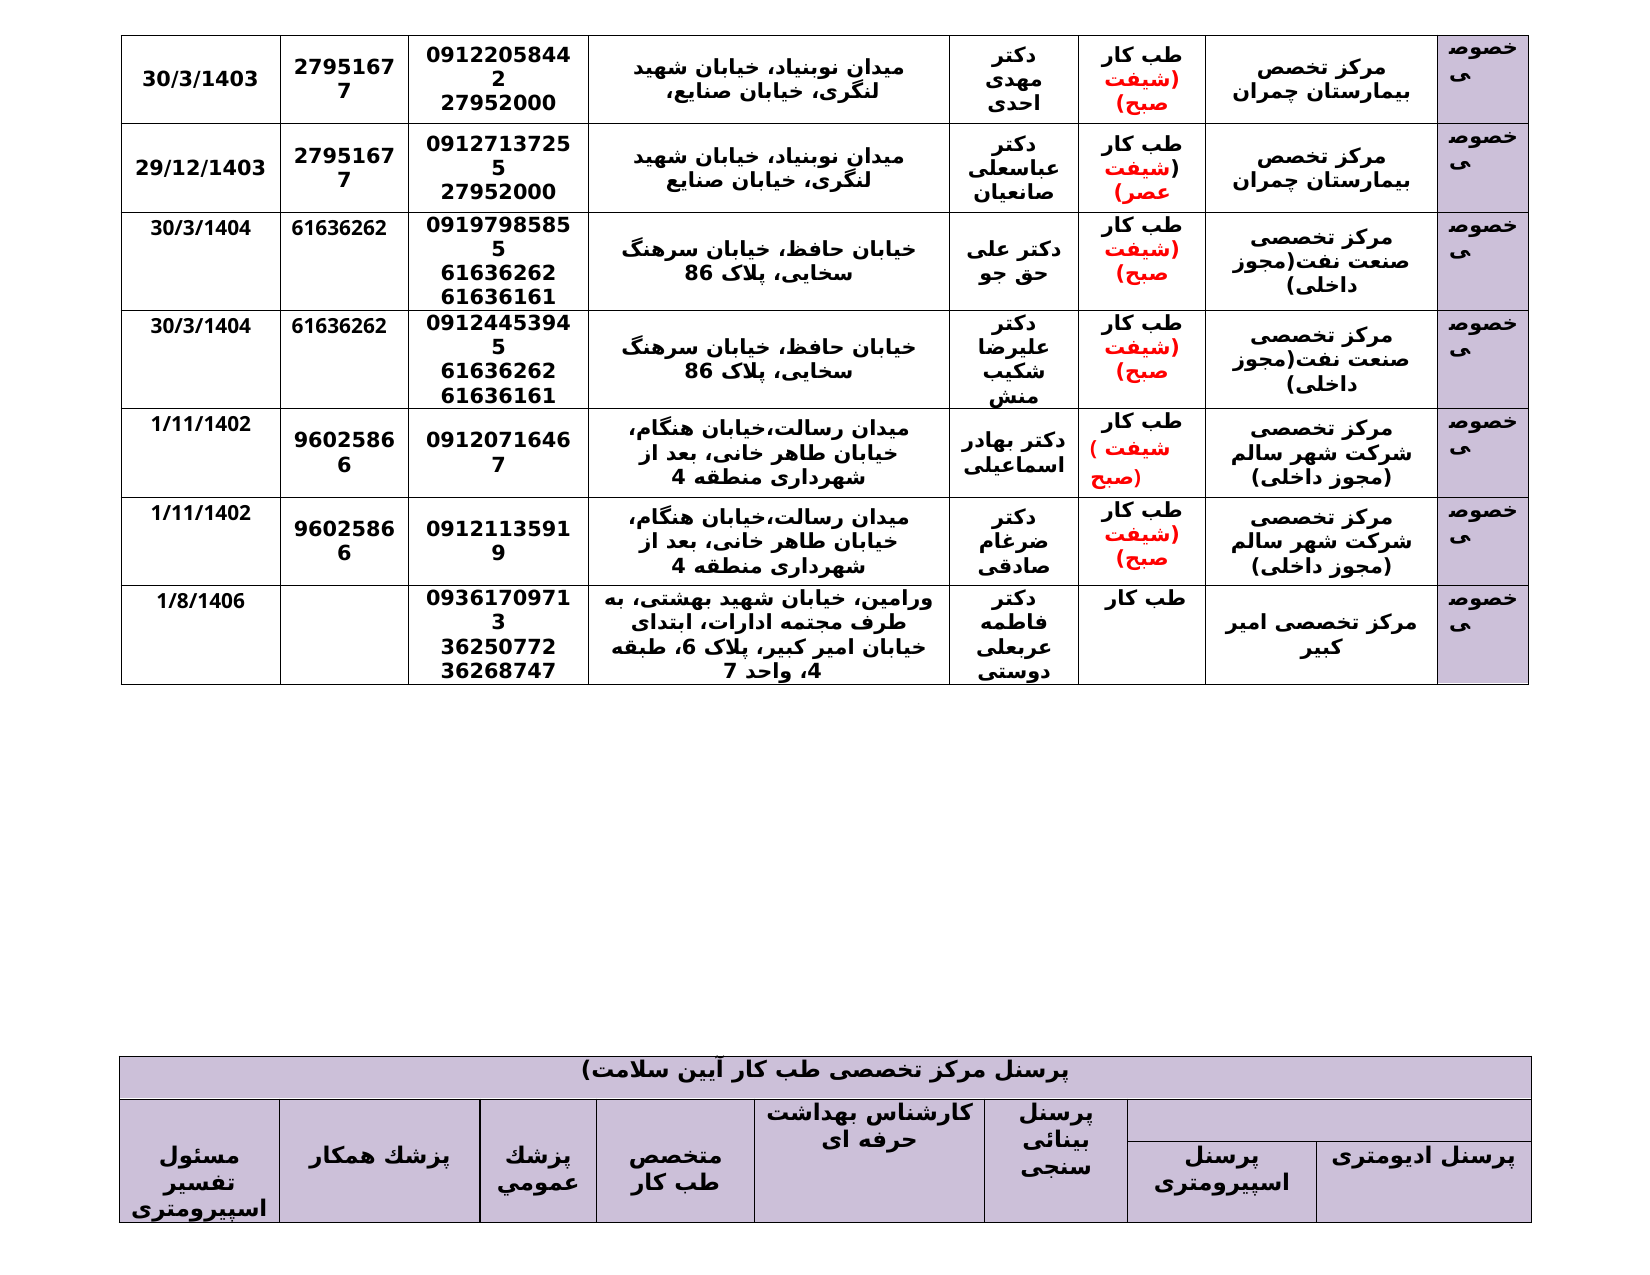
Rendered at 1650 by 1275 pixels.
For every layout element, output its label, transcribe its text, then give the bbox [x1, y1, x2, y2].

table_cell متخصص طب کار [597, 1141, 754, 1222]
table_cell 1/11/1402 [122, 409, 280, 497]
table_cell 09122058442 27952000 [409, 36, 588, 123]
table_cell 61636262 [281, 213, 408, 310]
table_cell طب کار (شیفت عصر) [1079, 124, 1205, 212]
table_cell مرکز تخصصی شرکت شهر سالم (مجوز داخلی) [1206, 498, 1437, 585]
table_cell 09127137255 27952000 [409, 124, 588, 212]
table_cell خصوصی [1438, 498, 1528, 585]
table_cell دکتر علی حق جو [950, 213, 1078, 310]
table_cell میدان رسالت،خیابان هنگام، خیابان طاهر خانی، بعد از شهرداری منطقه 4 [589, 498, 949, 585]
table_cell مرکز تخصصی امیر کبیر [1206, 586, 1437, 683]
table_cell طب کار (شیفت صبح) [1079, 409, 1205, 497]
table_cell مرکز تخصص بیمارستان چمران [1206, 124, 1437, 212]
table_cell [597, 1100, 754, 1141]
table_cell مرکز تخصصی صنعت نفت(مجوز داخلی) [1206, 311, 1437, 408]
table_cell 1/8/1406 [122, 586, 280, 683]
table_cell 30/3/1404 [122, 213, 280, 310]
table_cell مرکز تخصصی شرکت شهر سالم (مجوز داخلی) [1206, 409, 1437, 497]
table_cell پرسنل ادیومتری [1317, 1142, 1531, 1222]
table_cell طب کار (شیفت صبح) [1079, 311, 1205, 408]
table_cell دکتر عباسعلی صانعیان [950, 124, 1078, 212]
table_cell میدان نوبنیاد، خیابان شهید لنگری، خیابان صنایع، [589, 36, 949, 123]
table_cell 09120716467 [409, 409, 588, 497]
table_cell طب کار (شیفت صبح) [1079, 36, 1205, 123]
table_cell [120, 1100, 279, 1141]
table_cell 29/12/1403 [122, 124, 280, 212]
table_cell خیابان حافظ، خیابان سرهنگ سخایی، پلاک 86 [589, 311, 949, 408]
table_cell 61636262 [281, 311, 408, 408]
table_cell 96025866 [281, 498, 408, 585]
table_cell 30/3/1404 [122, 311, 280, 408]
table_cell خصوصی [1438, 213, 1528, 310]
table_cell [481, 1100, 596, 1141]
table_cell [1128, 1100, 1531, 1141]
table_cell پزشك عمومي [481, 1141, 596, 1222]
table_cell 09121135919 [409, 498, 588, 585]
table_cell دکتر مهدی احدی [950, 36, 1078, 123]
table_cell طب کار [1079, 586, 1205, 683]
table_cell خصوصی [1438, 124, 1528, 212]
table_cell طب کار (شیفت صبح) [1079, 498, 1205, 585]
table_cell 96025866 [281, 409, 408, 497]
table_cell 27951677 [281, 36, 408, 123]
table_cell 30/3/1403 [122, 36, 280, 123]
table_cell مسئول تفسیر اسپیرومتری [120, 1141, 279, 1222]
table_cell دکتر بهادر اسماعیلی [950, 409, 1078, 497]
table_cell پرسنل اسپیرومتری [1128, 1142, 1316, 1222]
table_cell خصوصی [1438, 311, 1528, 408]
table_cell خصوصی [1438, 409, 1528, 497]
table_cell 1/11/1402 [122, 498, 280, 585]
table_cell مرکز تخصص بیمارستان چمران [1206, 36, 1437, 123]
table_header پرسنل مرکز تخصصی طب کار آیین سلامت) [120, 1057, 1531, 1098]
table_cell خصوصی [1438, 36, 1528, 123]
table_cell مرکز تخصصی صنعت نفت(مجوز داخلی) [1206, 213, 1437, 310]
table_cell طب کار (شیفت صبح) [1079, 213, 1205, 310]
table_cell 27951677 [281, 124, 408, 212]
table_cell میدان نوبنیاد، خیابان شهید لنگری، خیابان صنایع [589, 124, 949, 212]
table_cell خیابان حافظ، خیابان سرهنگ سخایی، پلاک 86 [589, 213, 949, 310]
table_cell کارشناس بهداشت حرفه ای [755, 1100, 984, 1222]
table_cell دکتر ضرغام صادقی [950, 498, 1078, 585]
table_cell پزشك همكار [280, 1141, 479, 1222]
table_cell میدان رسالت،خیابان هنگام، خیابان طاهر خانی، بعد از شهرداری منطقه 4 [589, 409, 949, 497]
table_cell پرسنل بینائی سنجی [985, 1100, 1127, 1222]
table_cell [280, 1100, 479, 1141]
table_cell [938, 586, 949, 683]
table_cell [281, 586, 408, 683]
table_cell خصوصی [1438, 586, 1528, 683]
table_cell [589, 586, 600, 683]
